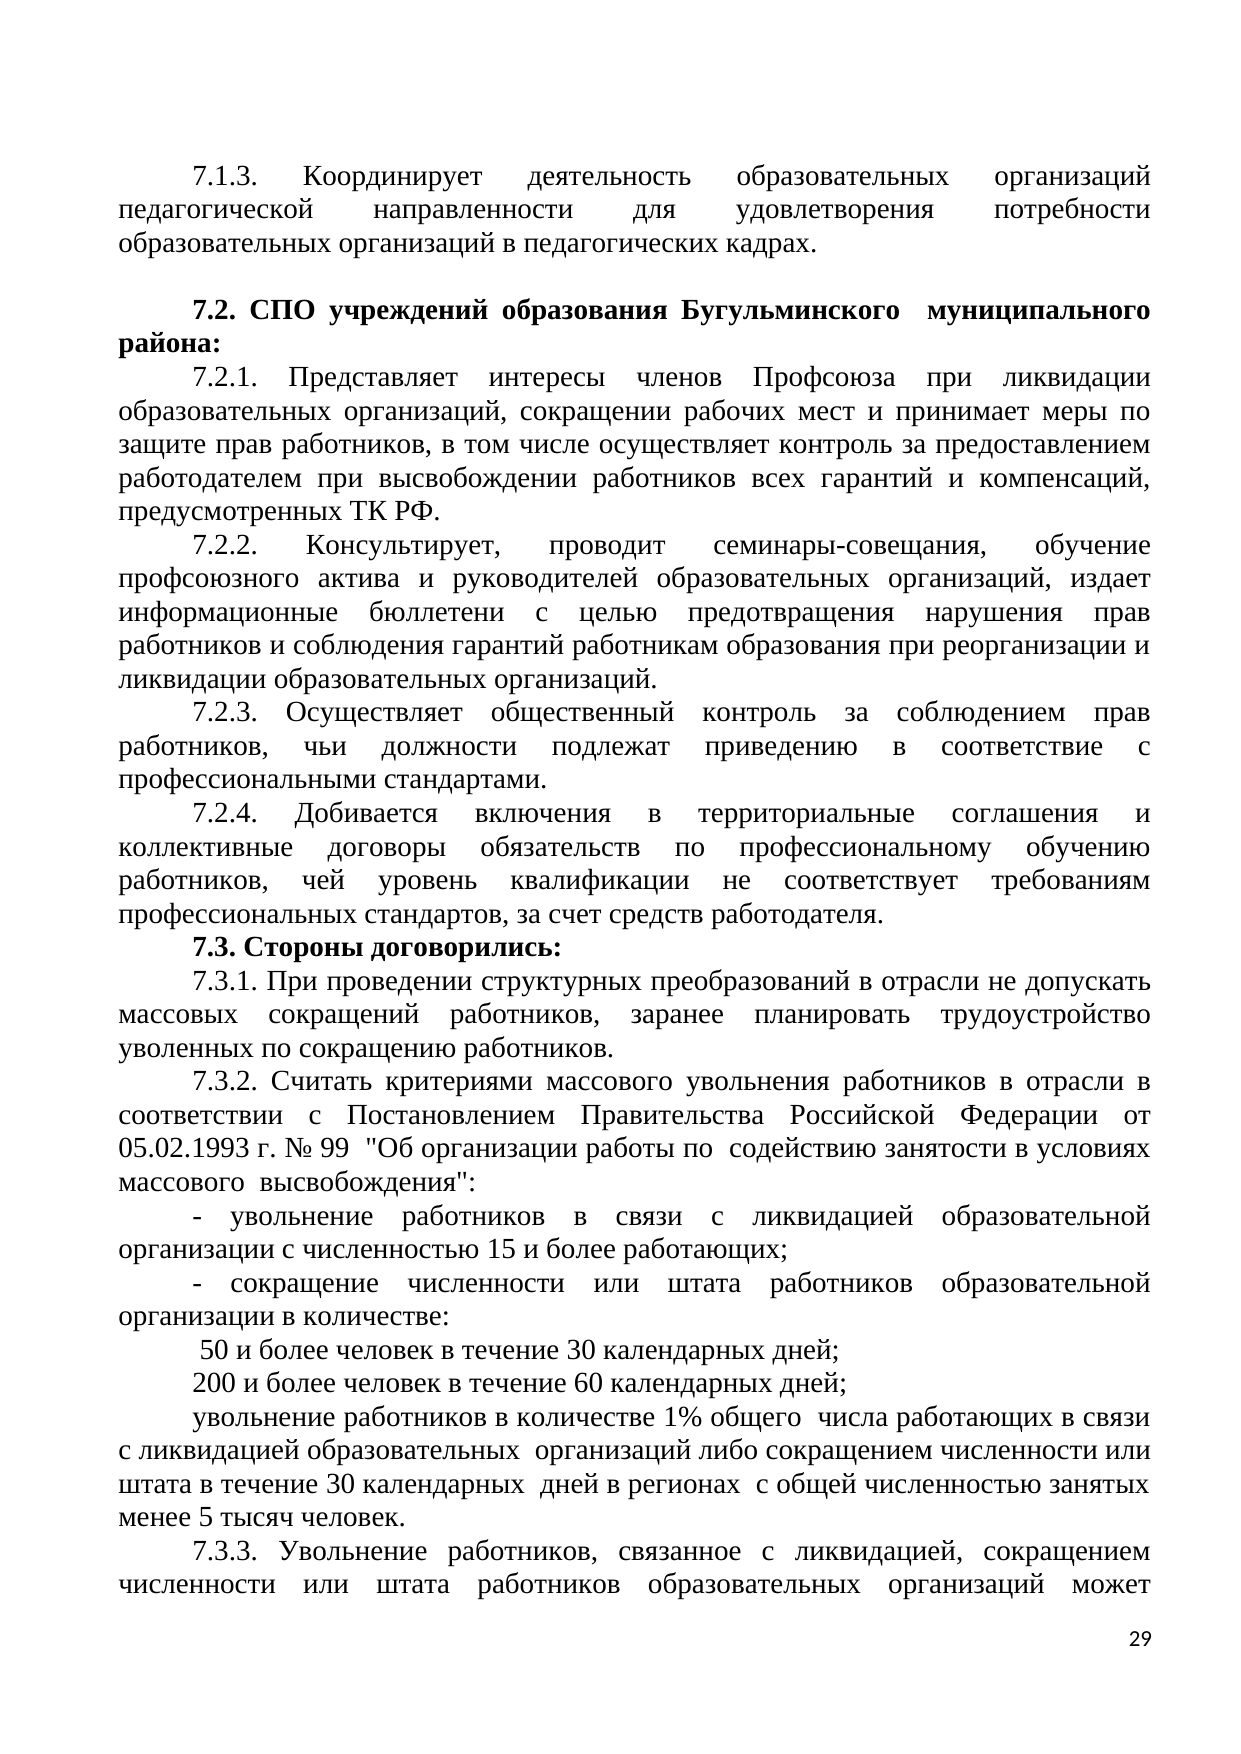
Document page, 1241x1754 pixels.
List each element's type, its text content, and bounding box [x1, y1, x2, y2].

text увольнение работников в количестве 1% общего числа работающих в связи с ликвидацией образовательных организаций либо сокращением численности или штата в течение 30 календарных дней в регионах с общей численностью занятых менее 5 тысяч человек. [118, 1399, 1152, 1533]
text 7.3.1. При проведении структурных преобразований в отрасли не допускать массовых сокращений работников, заранее планировать трудоустройство уволенных по сокращению работников. [118, 963, 1152, 1063]
text 200 и более человек в течение 60 календарных дней; [118, 1365, 1152, 1399]
text 7.3.2. Считать критериями массового увольнения работников в отрасли в соответствии с Постановлением Правительства Российской Федерации от 05.02.1993 г. № 99 "Об организации работы по содействию занятости в условиях массового высвобождения": [118, 1063, 1152, 1198]
text 50 и более человек в течение 30 календарных дней; [118, 1332, 1152, 1365]
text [118, 1533, 1152, 1600]
text 7.1.3. Координирует деятельность образовательных организаций педагогической направленности для удовлетворения потребности образовательных организаций в педагогических кадрах. [118, 158, 1152, 258]
text 7.2.2. Консультирует, проводит семинары-совещания, обучение профсоюзного актива и руководителей образовательных организаций, издает информационные бюллетени с целью предотвращения нарушения прав работников и соблюдения гарантий работникам образования при реорганизации и ликвидации образовательных организаций. [118, 527, 1152, 694]
text 7.2. СПО учреждений образования Бугульминского муниципального района: [118, 292, 1152, 359]
text 7.2.1. Представляет интересы членов Профсоюза при ликвидации образовательных организаций, сокращении рабочих мест и принимает меры по защите прав работников, в том числе осуществляет контроль за предоставлением работодателем при высвобождении работников всех гарантий и компенсаций, предусмотренных ТК РФ. [118, 359, 1152, 527]
text 7.3. Стороны договорились: [118, 929, 1152, 963]
text 7.2.3. Осуществляет общественный контроль за соблюдением прав работников, чьи должности подлежат приведению в соответствие с профессиональными стандартами. [118, 694, 1152, 795]
text 7.2.4. Добивается включения в территориальные соглашения и коллективные договоры обязательств по профессиональному обучению работников, чей уровень квалификации не соответствует требованиям профессиональных стандартов, за счет средств работодателя. [118, 795, 1152, 929]
text - увольнение работников в связи с ликвидацией образовательной организации с численностью 15 и более работающих; [118, 1198, 1152, 1265]
text - сокращение численности или штата работников образовательной организации в количестве: [118, 1265, 1152, 1332]
